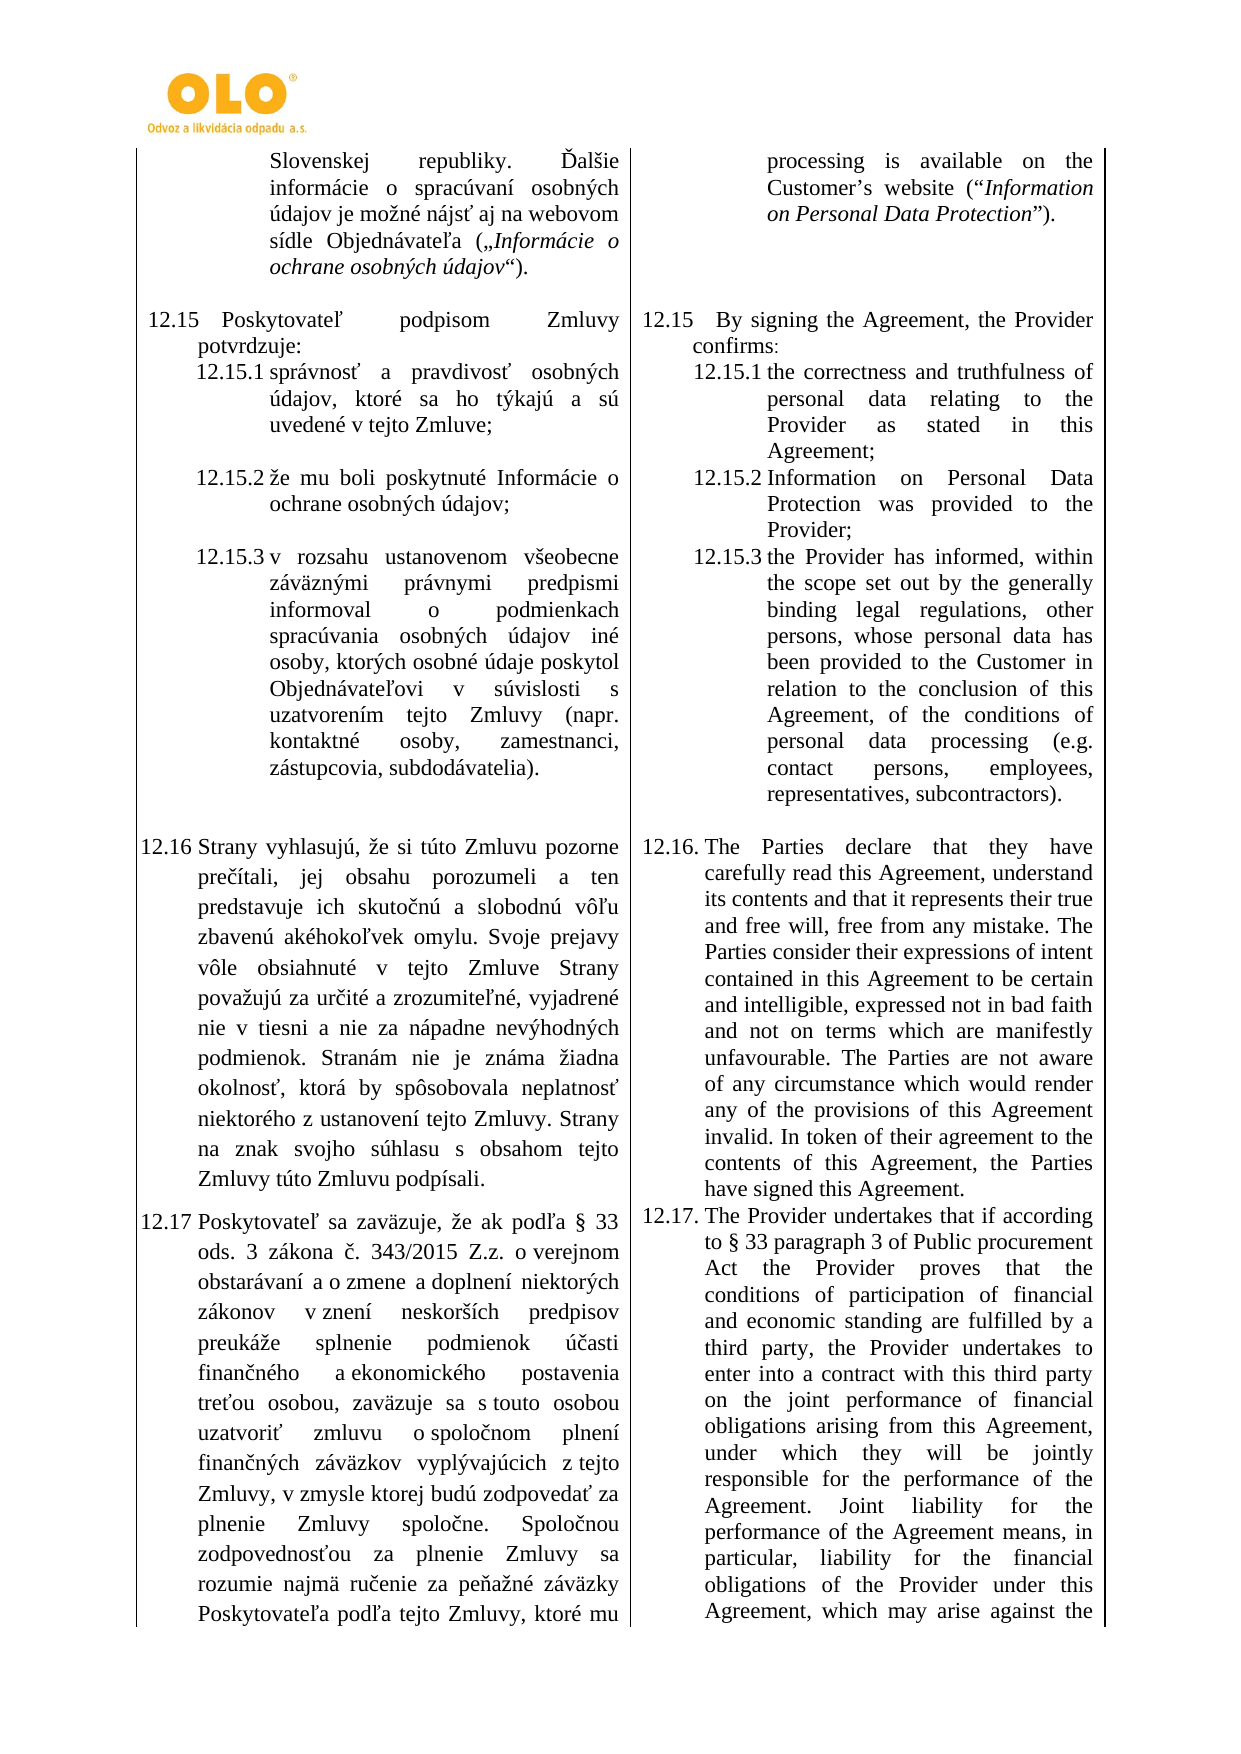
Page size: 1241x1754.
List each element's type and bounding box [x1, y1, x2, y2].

table_cell [631, 148, 1104, 1627]
table_cell [137, 148, 630, 1627]
picture [147, 73, 307, 135]
